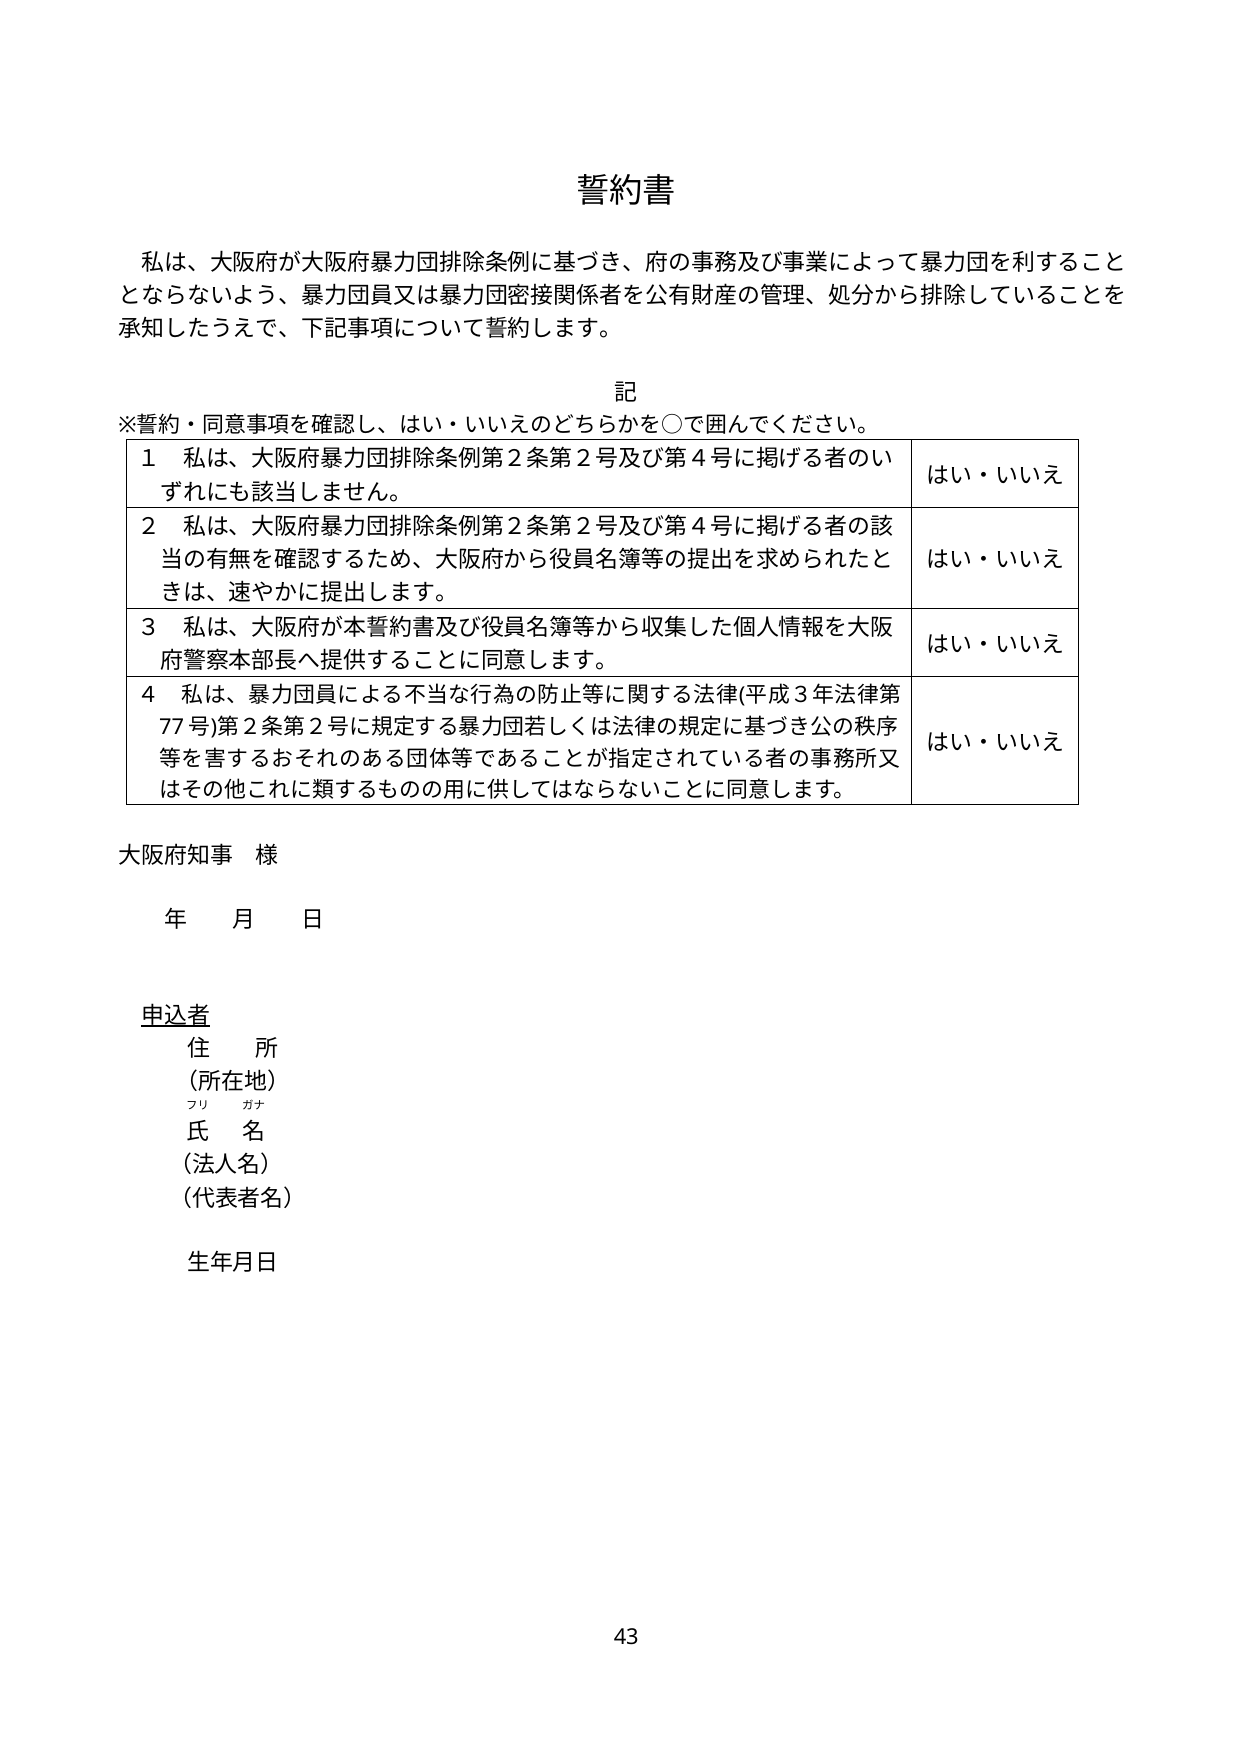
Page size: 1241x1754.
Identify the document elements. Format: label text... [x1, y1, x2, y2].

table_cell ４ 私は、暴力団員による不当な行為の防止等に関する法律(平成３年法律第77号)第２条第２号に規定する暴力団若しくは法律の規定に基づき公の秩序等を害するおそれのある団体等であることが指定されている者の事務所又はその他これに類するものの用に供してはならないことに同意します。 [127, 677, 911, 804]
text （代表者名） [118, 1179, 1134, 1213]
text 年 月 日 [118, 901, 1134, 934]
table_cell はい・いいえ [912, 677, 1078, 804]
table_cell はい・いいえ [912, 508, 1078, 607]
text ※誓約・同意事項を確認し、はい・いいえのどちらかを○で囲んでください。 [118, 407, 1134, 439]
table_cell ２ 私は、大阪府暴力団排除条例第２条第２号及び第４号に掲げる者の該当の有無を確認するため、大阪府から役員名簿等の提出を求められたときは、速やかに提出します。 [127, 508, 911, 607]
text 私は、大阪府が大阪府暴力団排除条例に基づき、府の事務及び事業によって暴力団を利することとならないよう、暴力団員又は暴力団密接関係者を公有財産の管理、処分から排除していることを承知したうえで、下記事項について誓約します。 [118, 243, 1134, 343]
text 住 所 [118, 1030, 1134, 1063]
text 記 [118, 374, 1134, 407]
table_cell はい・いいえ [912, 609, 1078, 676]
text 生年月日 [118, 1244, 1134, 1277]
text 申込者 [118, 997, 1134, 1030]
table_header １ 私は、大阪府暴力団排除条例第２条第２号及び第４号に掲げる者のいずれにも該当しません。 [127, 440, 911, 507]
text 大阪府知事 様 [118, 836, 1134, 870]
text （所在地） [118, 1063, 1134, 1096]
text （法人名） [118, 1146, 1134, 1179]
text 誓約書 [118, 164, 1134, 212]
table_cell ３ 私は、大阪府が本誓約書及び役員名簿等から収集した個人情報を大阪府警察本部長へ提供することに同意します。 [127, 609, 911, 676]
table_header はい・いいえ [912, 440, 1078, 507]
